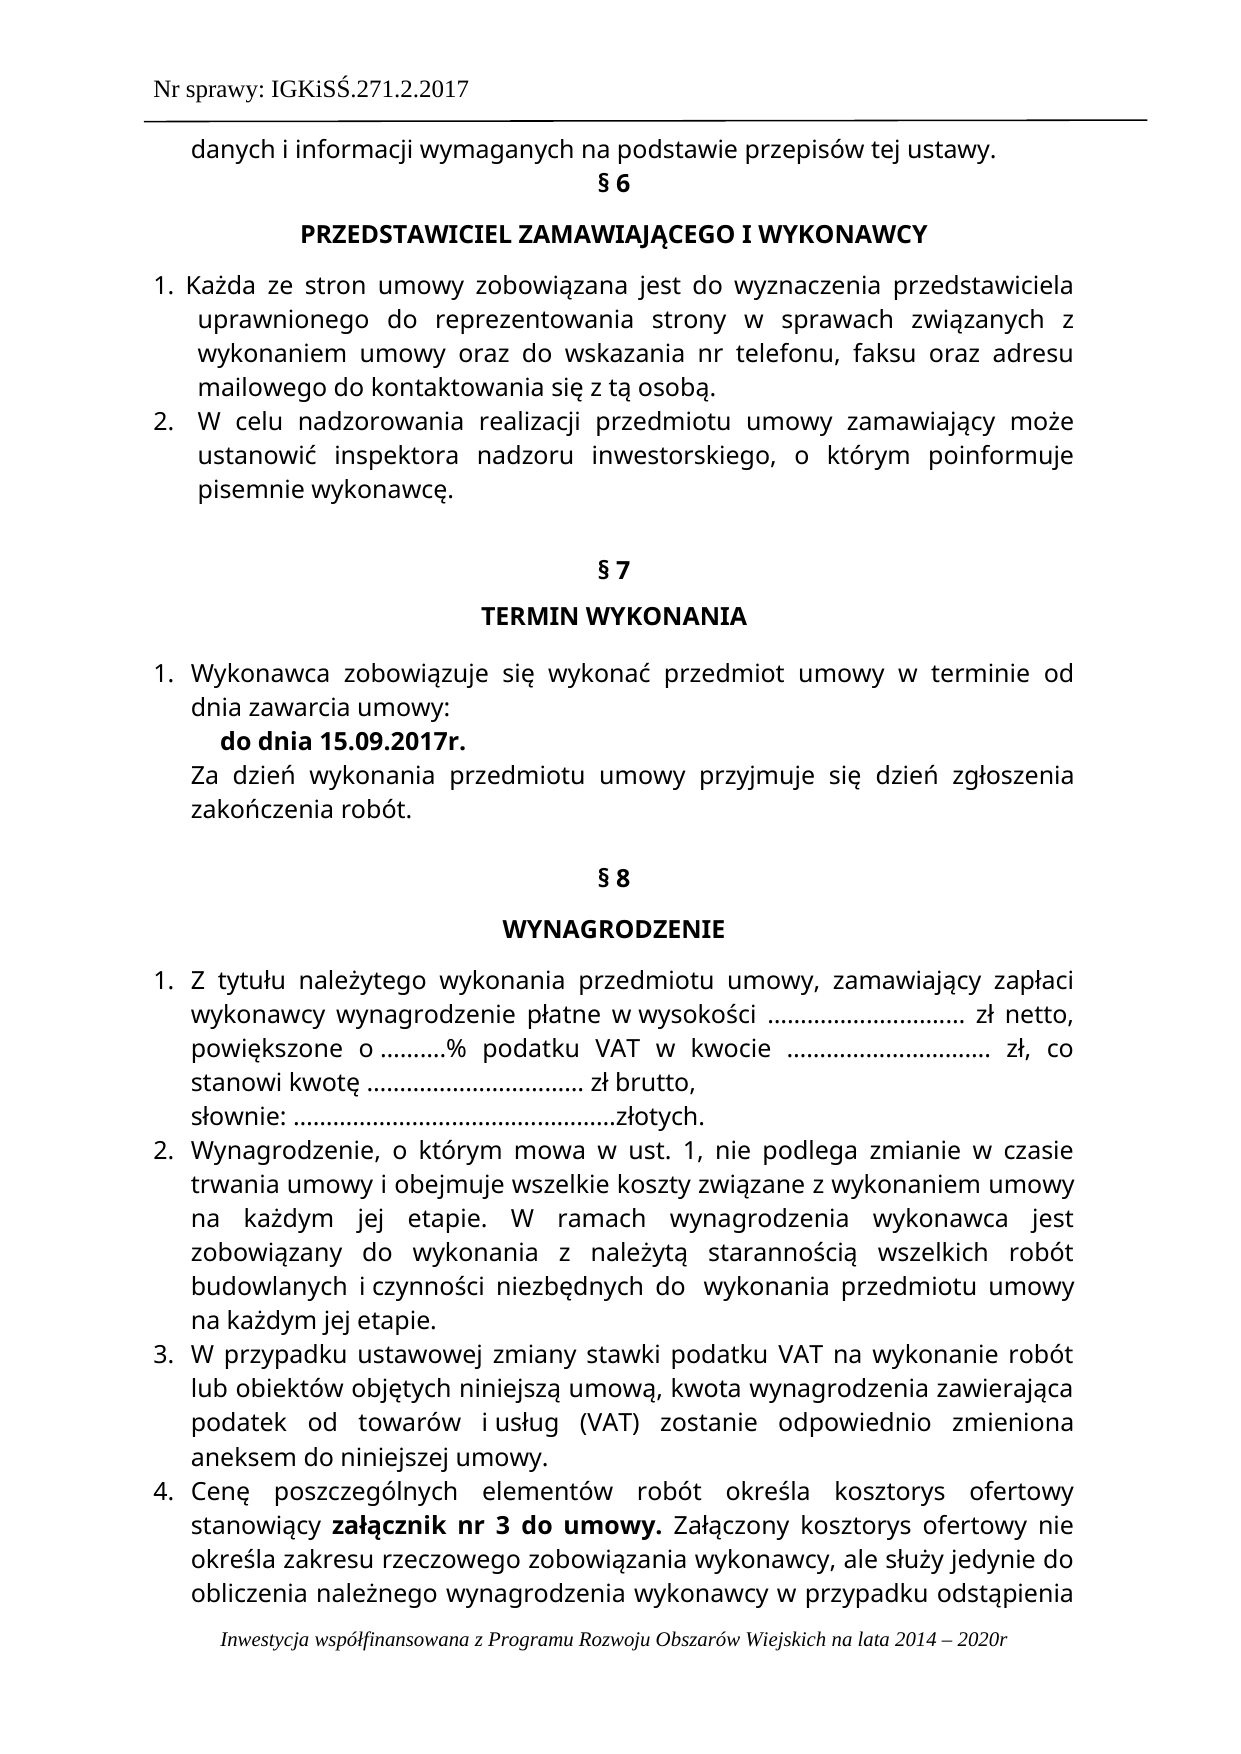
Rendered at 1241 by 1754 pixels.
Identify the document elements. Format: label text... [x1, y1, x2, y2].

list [153, 1473, 1075, 1609]
text słownie: ……………………………….…………złotych. [191, 1098, 1075, 1133]
list W celu nadzorowania realizacji przedmiotu umowy zamawiający może ustanowić inspektora nadzoru inwestorskiego, o którym poinformuje pisemnie wykonawcę. [153, 404, 1075, 506]
text PRZEDSTAWICIEL ZAMAWIAJĄCEGO I WYKONAWCY [153, 216, 1075, 251]
text Za dzień wykonania przedmiotu umowy przyjmuje się dzień zgłoszenia zakończenia robót. [191, 758, 1075, 826]
text § 7 [153, 552, 1075, 587]
list Wykonawca zobowiązuje się wykonać przedmiot umowy w terminie od dnia zawarcia umowy: [153, 656, 1075, 724]
text 1. Każda ze stron umowy zobowiązana jest do wyznaczenia przedstawiciela uprawnionego do reprezentowania strony w sprawach związanych z wykonaniem umowy oraz do wskazania nr telefonu, faksu oraz adresu mailowego do kontaktowania się z tą osobą. [153, 267, 1075, 404]
text § 6 [153, 165, 1075, 199]
list § 8 [153, 860, 1075, 894]
list Z tytułu należytego wykonania przedmiotu umowy, zamawiający zapłaci wykonawcy wynagrodzenie płatne w wysokości ………………..…….… zł netto, powiększone o ……….% podatku VAT w kwocie …………………………. zł, co stanowi kwotę …………………………… zł brutto, [153, 962, 1075, 1098]
text do dnia 15.09.2017r. [182, 724, 1075, 758]
list Wynagrodzenie, o którym mowa w ust. 1, nie podlega zmianie w czasie trwania umowy i obejmuje wszelkie koszty związane z wykonaniem umowy na każdym jej etapie. W ramach wynagrodzenia wykonawca jest zobowiązany do wykonania z należytą starannością wszelkich robót budowlanych i czynności niezbędnych do wykonania przedmiotu umowy na każdym jej etapie. [153, 1133, 1075, 1337]
list W przypadku ustawowej zmiany stawki podatku VAT na wykonanie robót lub obiektów objętych niniejszą umową, kwota wynagrodzenia zawierająca podatek od towarów i usług (VAT) zostanie odpowiednio zmieniona aneksem do niniejszej umowy. [153, 1337, 1075, 1473]
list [153, 131, 1075, 165]
list WYNAGRODZENIE [153, 911, 1075, 945]
text TERMIN WYKONANIA [153, 599, 1075, 633]
